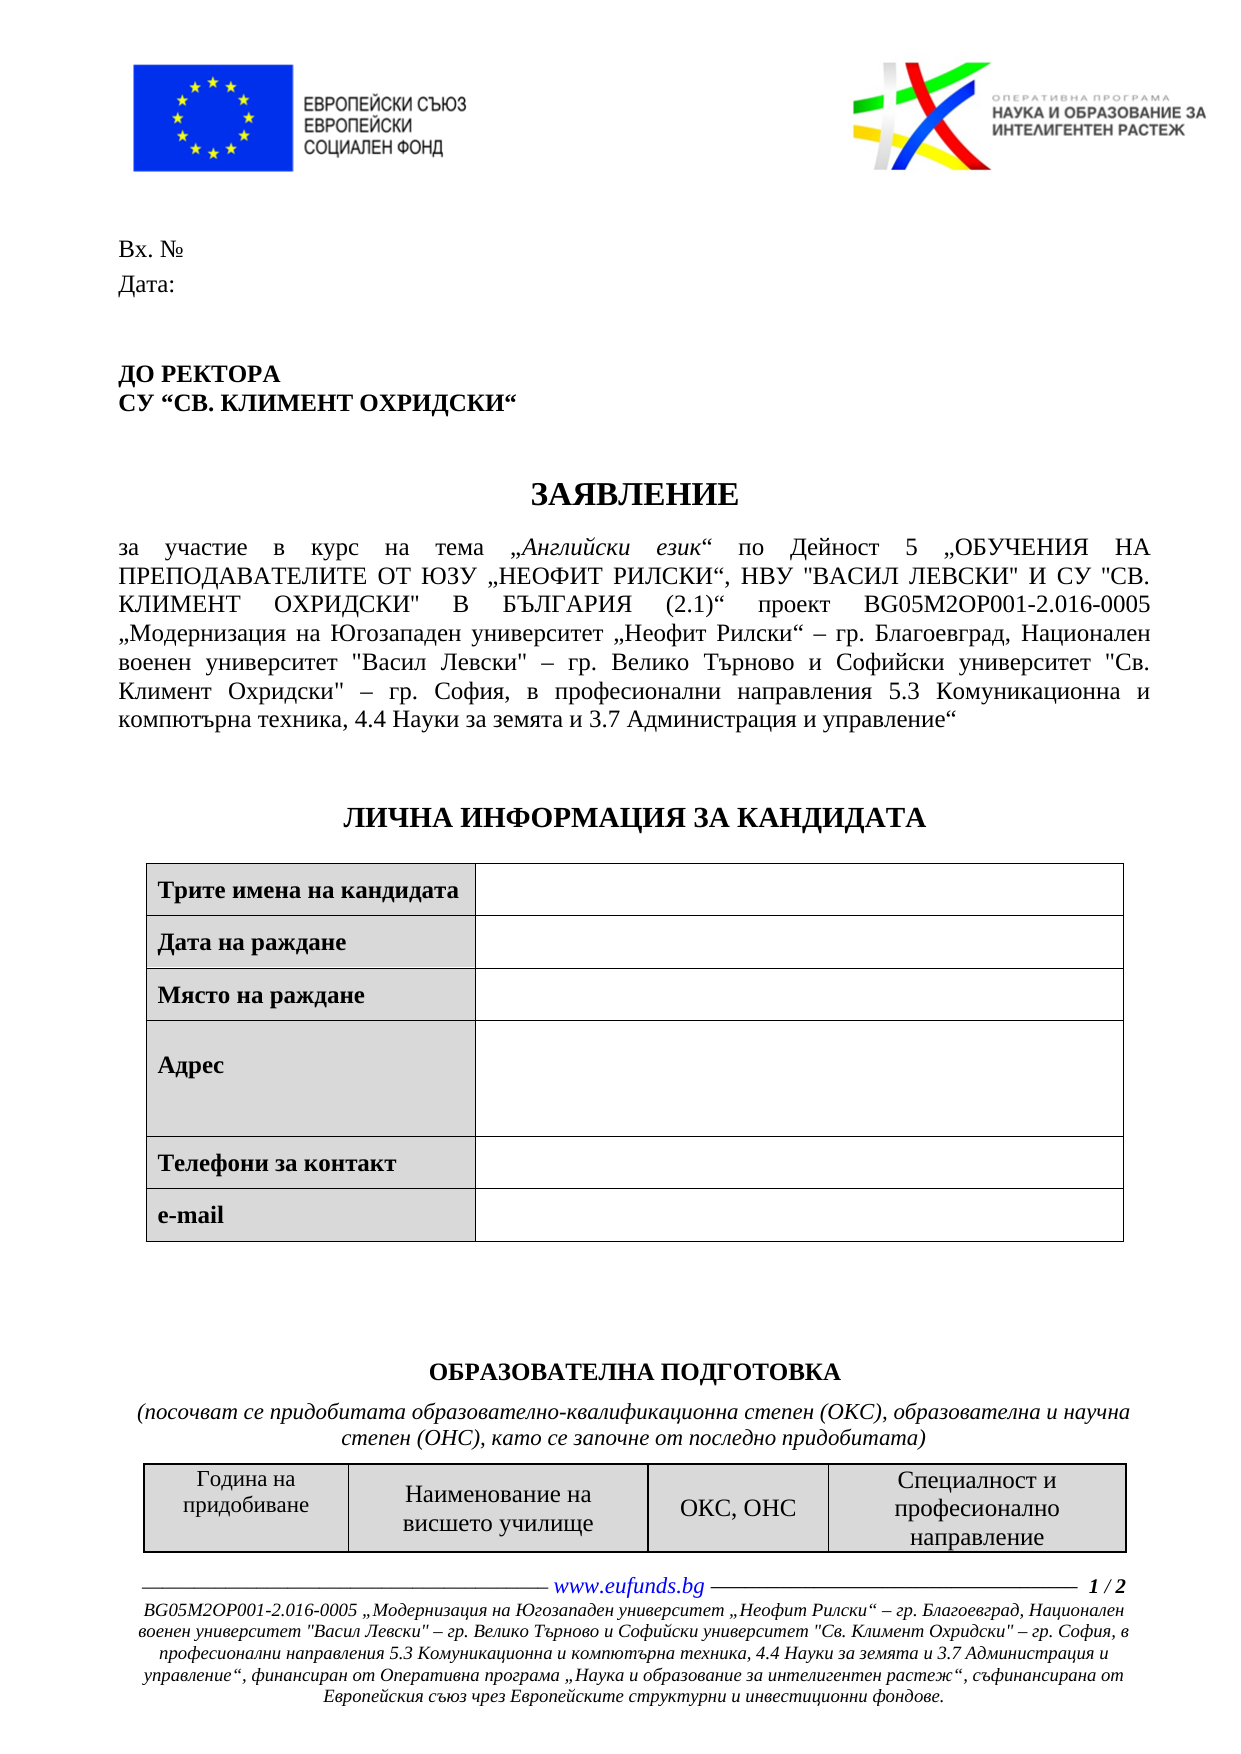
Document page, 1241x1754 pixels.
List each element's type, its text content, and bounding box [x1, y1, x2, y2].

text (посочват се придобитата образователно-квалификационна степен (ОКС), образователна и научна степен (ОНС), като се започне от последно придобитата) [118, 1398, 1152, 1451]
text ЗАЯВЛЕНИЕ [118, 474, 1152, 513]
table_cell [476, 916, 1123, 967]
table_cell Телефони за контакт [147, 1137, 475, 1188]
table_cell [476, 1137, 1123, 1188]
text за участие в курс на тема „Английски език“ по Дейност 5 „ОБУЧЕНИЯ НА ПРЕПОДАВАТЕЛИТЕ ОТ ЮЗУ „НЕОФИТ РИЛСКИ“, НВУ ''ВАСИЛ ЛЕВСКИ'' И СУ ''СВ. КЛИМЕНТ ОХРИДСКИ'' В БЪЛГАРИЯ (2.1)“ проект BG05M2OP001-2.016-0005 „Модернизация на Югозападен университет „Неофит Рилски“ – гр. Благоевград, Национален военен университет "Васил Левски" – гр. Велико Търново и Софийски университет "Св. Климент Охридски" – гр. София, в професионални направления 5.3 Комуникационна и компютърна техника, 4.4 Науки за земята и 3.7 Администрация и управление“ [118, 532, 1152, 733]
text СУ “Св. Климент охридски“ [118, 388, 1152, 417]
picture [118, 53, 499, 186]
table_cell Дата: [107, 269, 402, 307]
table_header Вх. № [107, 234, 402, 269]
table_header Трите имена на кандидата [147, 864, 475, 915]
table_header [476, 864, 1123, 915]
table_header ОКС, ОНС [649, 1465, 828, 1551]
table_cell Дата на раждане [147, 916, 475, 967]
table_header Година на придобиване [145, 1465, 348, 1551]
text Лична информациЯ ЗА КАНДИДАТА [118, 800, 1152, 834]
table_cell [476, 969, 1123, 1020]
table_cell e-mail [147, 1189, 475, 1241]
table_cell [476, 1021, 1123, 1136]
table_cell Място на раждане [147, 969, 475, 1020]
table_header Наименование на висшето училище [349, 1465, 647, 1551]
table_header Специалност и професионално направление [829, 1465, 1125, 1551]
table_cell [476, 1189, 1123, 1241]
picture [839, 43, 1225, 180]
text ДО РЕКТОРА [118, 359, 1152, 388]
text Образователна подготовка [118, 1357, 1152, 1386]
table_cell Адрес [147, 1021, 475, 1136]
